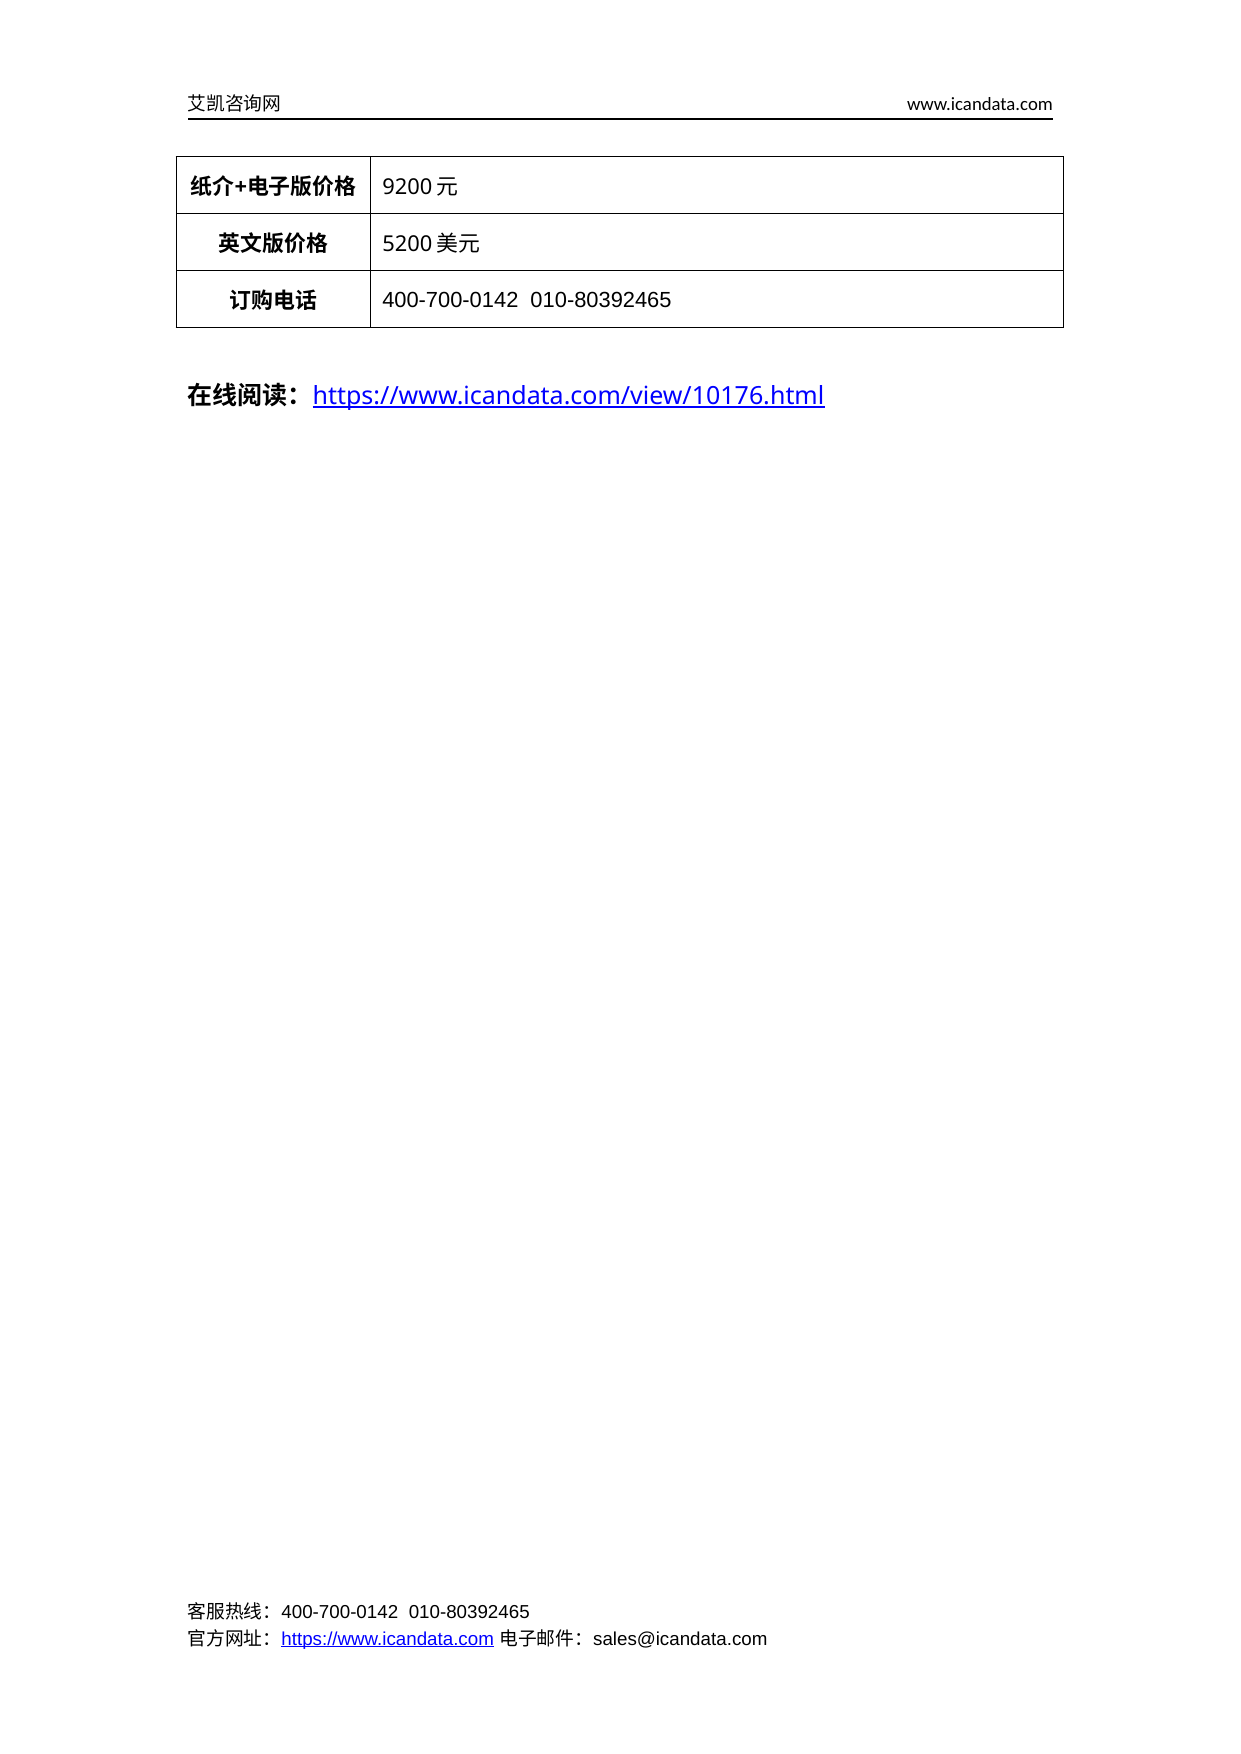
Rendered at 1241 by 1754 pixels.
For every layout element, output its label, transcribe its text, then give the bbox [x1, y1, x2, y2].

table_cell 400-700-0142 010-80392465 [371, 271, 1063, 327]
table_cell 订购电话 [177, 271, 370, 327]
table_cell 5200美元 [371, 214, 1063, 270]
table_cell 英文版价格 [177, 214, 370, 270]
text 在线阅读：https://www.icandata.com/view/10176.html [187, 361, 1053, 426]
table_cell 纸介+电子版价格 [177, 157, 370, 213]
table_cell 9200元 [371, 157, 1063, 213]
